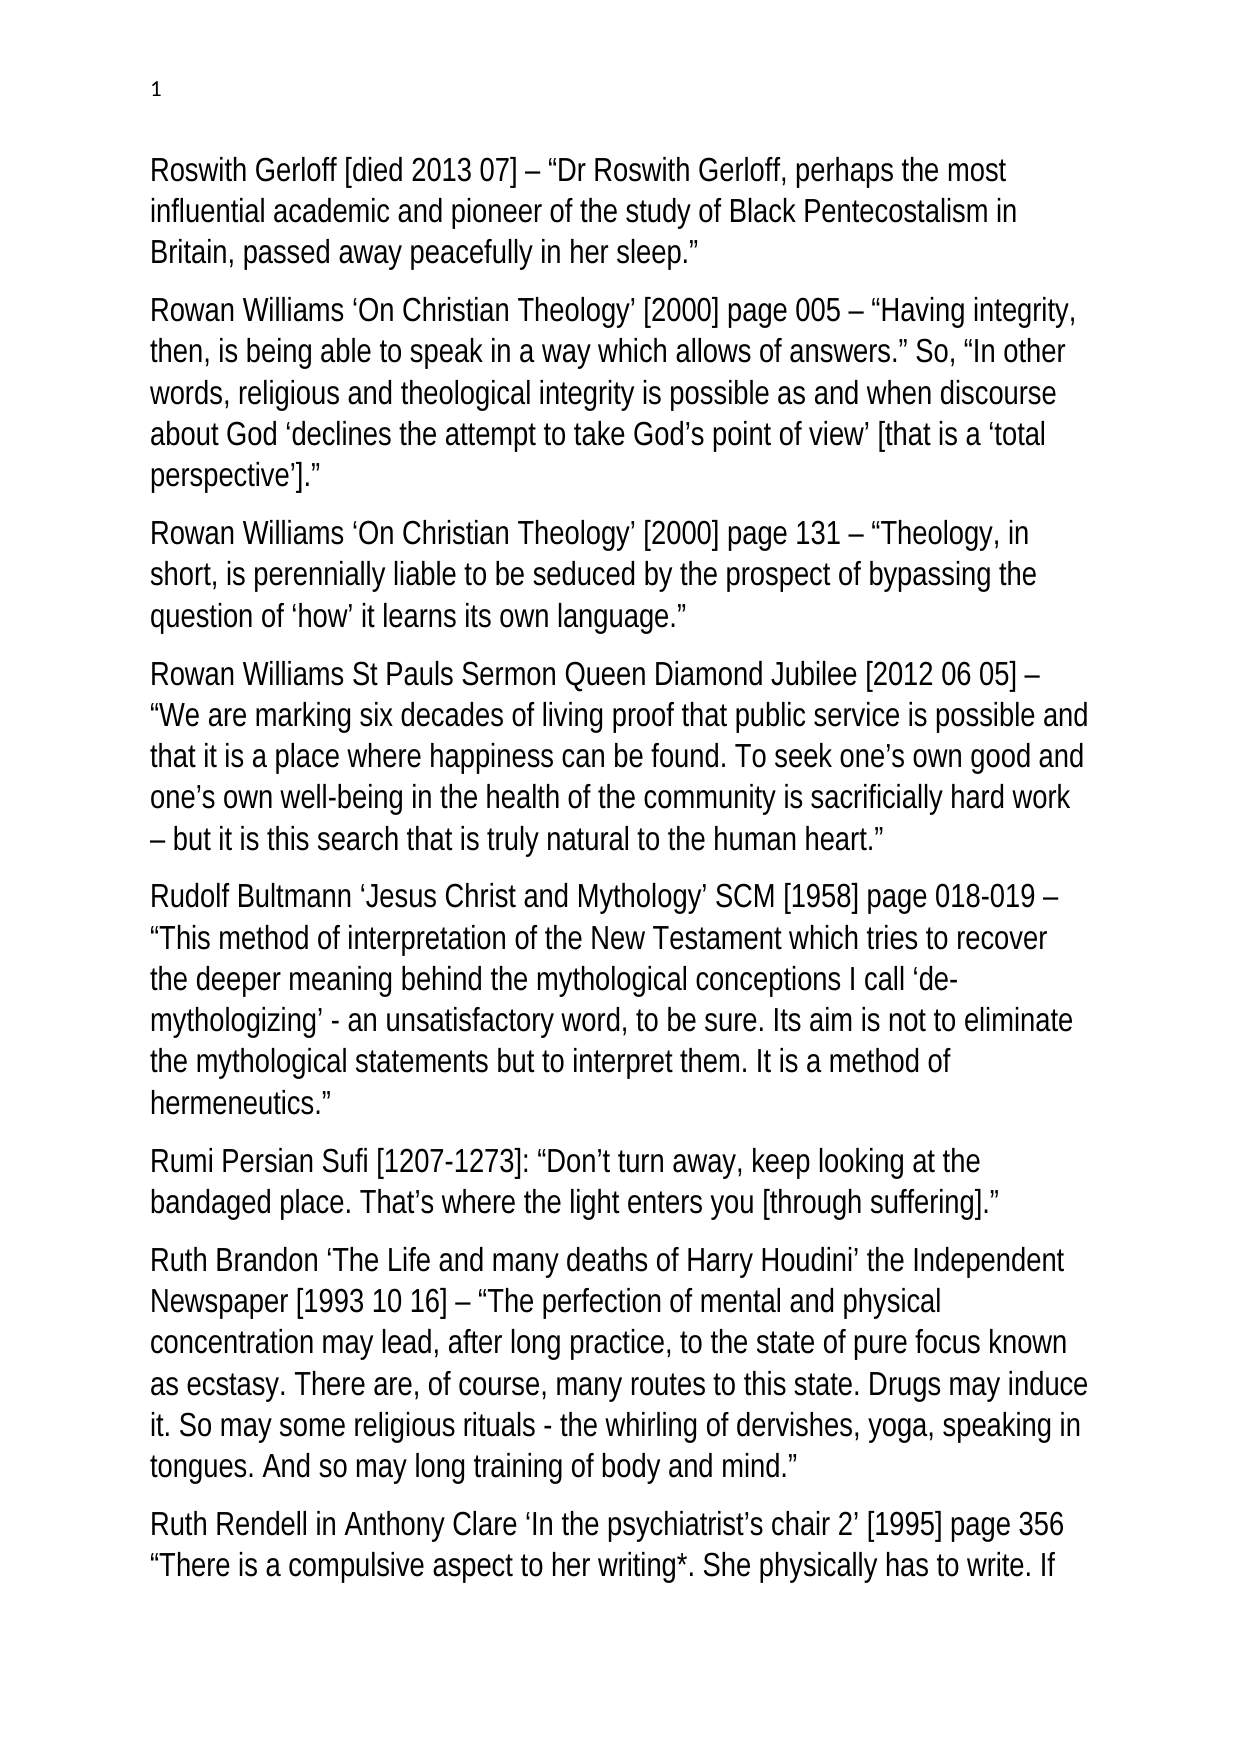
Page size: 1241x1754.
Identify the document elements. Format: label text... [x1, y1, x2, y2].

text Rowan Williams ‘On Christian Theology’ [2000] page 131 – “Theology, in short, is perennially liable to be seduced by the prospect of bypassing the question of ‘how’ it learns its own language.” [150, 513, 1090, 634]
text Rumi Persian Sufi [1207-1273]: “Don’t turn away, keep looking at the bandaged place. That’s where the light enters you [through suffering].” [150, 1141, 1090, 1220]
text Rowan Williams ‘On Christian Theology’ [2000] page 005 – “Having integrity, then, is being able to speak in a way which allows of answers.” So, “In other words, religious and theological integrity is possible as and when discourse about God ‘declines the attempt to take God’s point of view’ [that is a ‘total perspective’].” [150, 290, 1090, 494]
text Rowan Williams St Pauls Sermon Queen Diamond Jubilee [2012 06 05] – “We are marking six decades of living proof that public service is possible and that it is a place where happiness can be found. To seek one’s own good and one’s own well-being in the health of the community is sacrificially hard work – but it is this search that is truly natural to the human heart.” [150, 654, 1090, 857]
text Rudolf Bultmann ‘Jesus Christ and Mythology’ SCM [1958] page 018-019 – “This method of interpretation of the New Testament which tries to recover the deeper meaning behind the mythological conceptions I call ‘de-mythologizing’ - an unsatisfactory word, to be sure. Its aim is not to eliminate the mythological statements but to interpret them. It is a method of hermeneutics.” [150, 877, 1090, 1121]
text Ruth Brandon ‘The Life and many deaths of Harry Houdini’ the Independent Newspaper [1993 10 16] – “The perfection of mental and physical concentration may lead, after long practice, to the state of pure focus known as ecstasy. There are, of course, many routes to this state. Drugs may induce it. So may some religious rituals - the whirling of dervishes, yoga, speaking in tongues. And so may long training of body and mind.” [150, 1240, 1090, 1484]
text Roswith Gerloff [died 2013 07] – “Dr Roswith Gerloff, perhaps the most influential academic and pioneer of the study of Black Pentecostalism in Britain, passed away peacefully in her sleep.” [150, 150, 1090, 271]
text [150, 1504, 1090, 1584]
